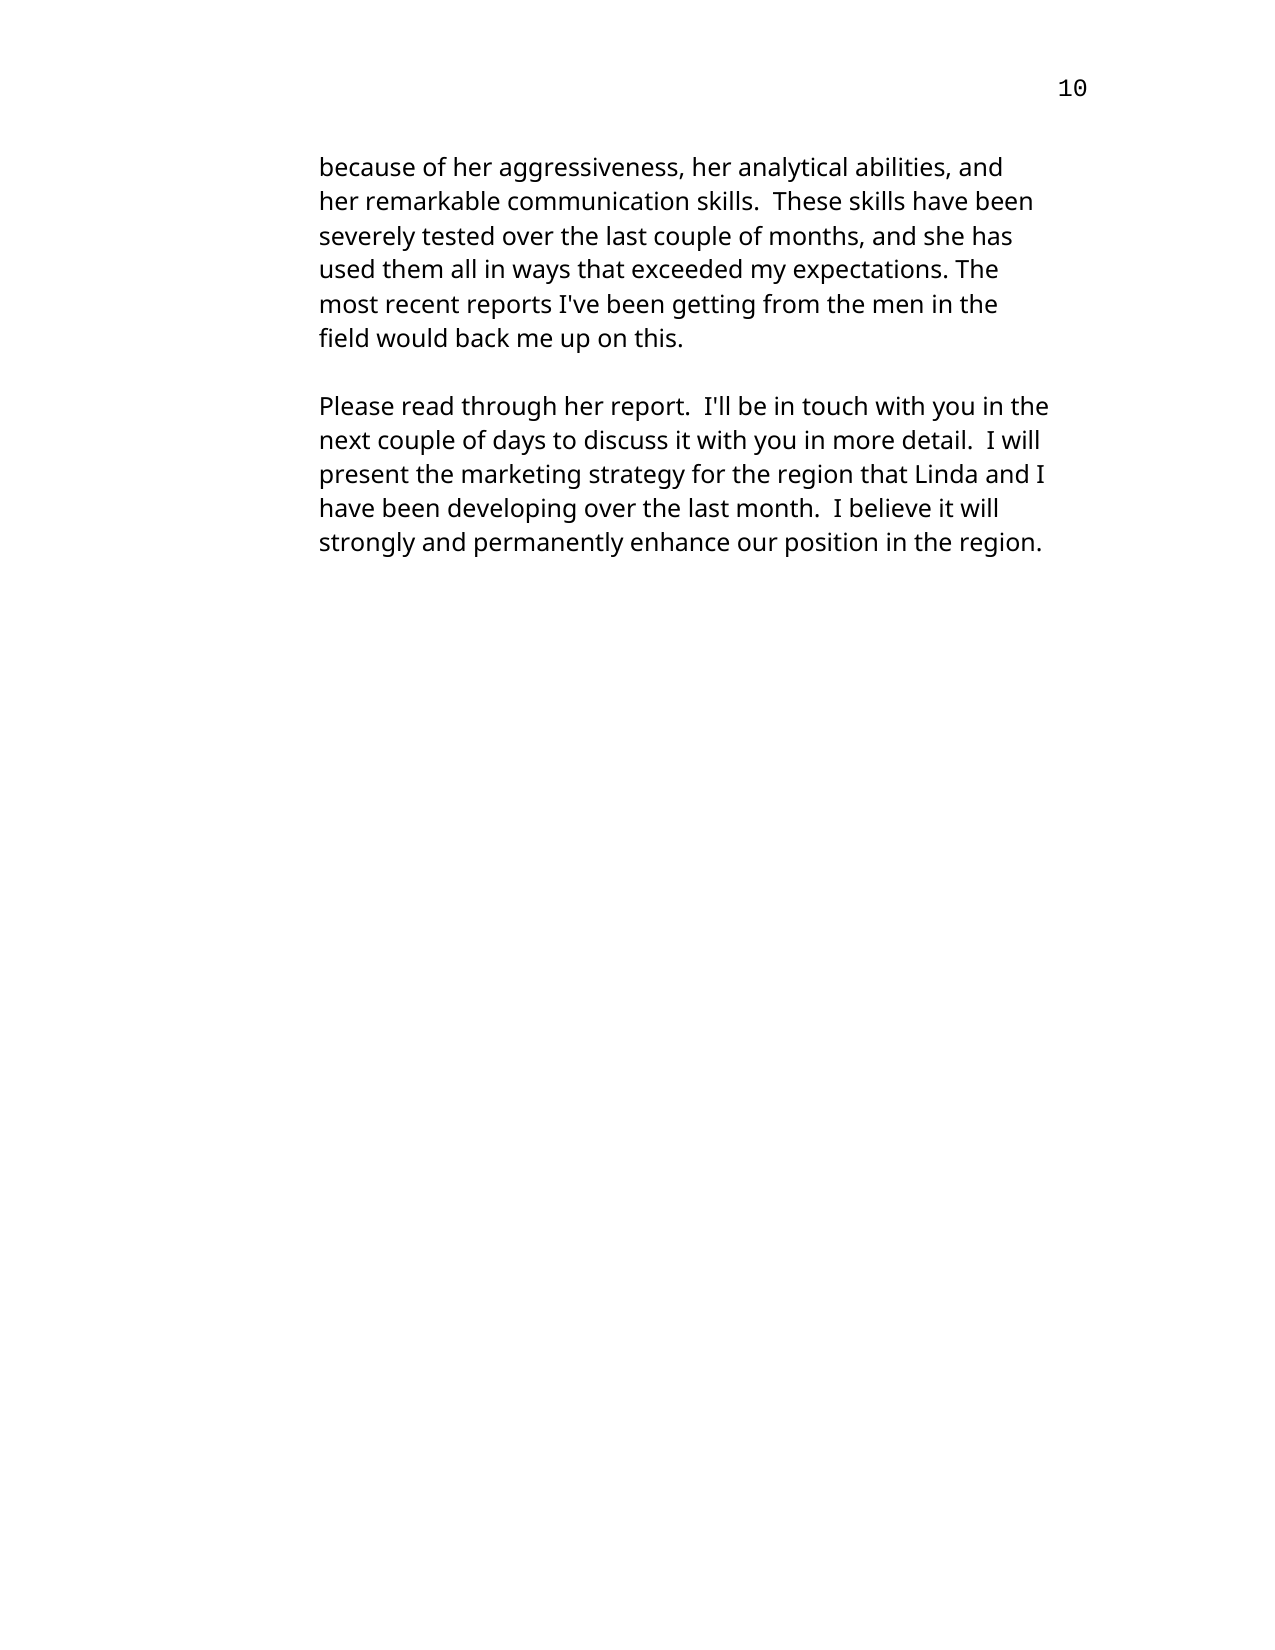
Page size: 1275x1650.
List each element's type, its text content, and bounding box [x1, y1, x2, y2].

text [319, 150, 1050, 354]
text Please read through her report. I'll be in touch with you in the next couple of days to discuss it with you in more detail. I will present the marketing strategy for the region that Linda and I have been developing over the last month. I believe it will strongly and permanently enhance our position in the region. [319, 388, 1050, 559]
